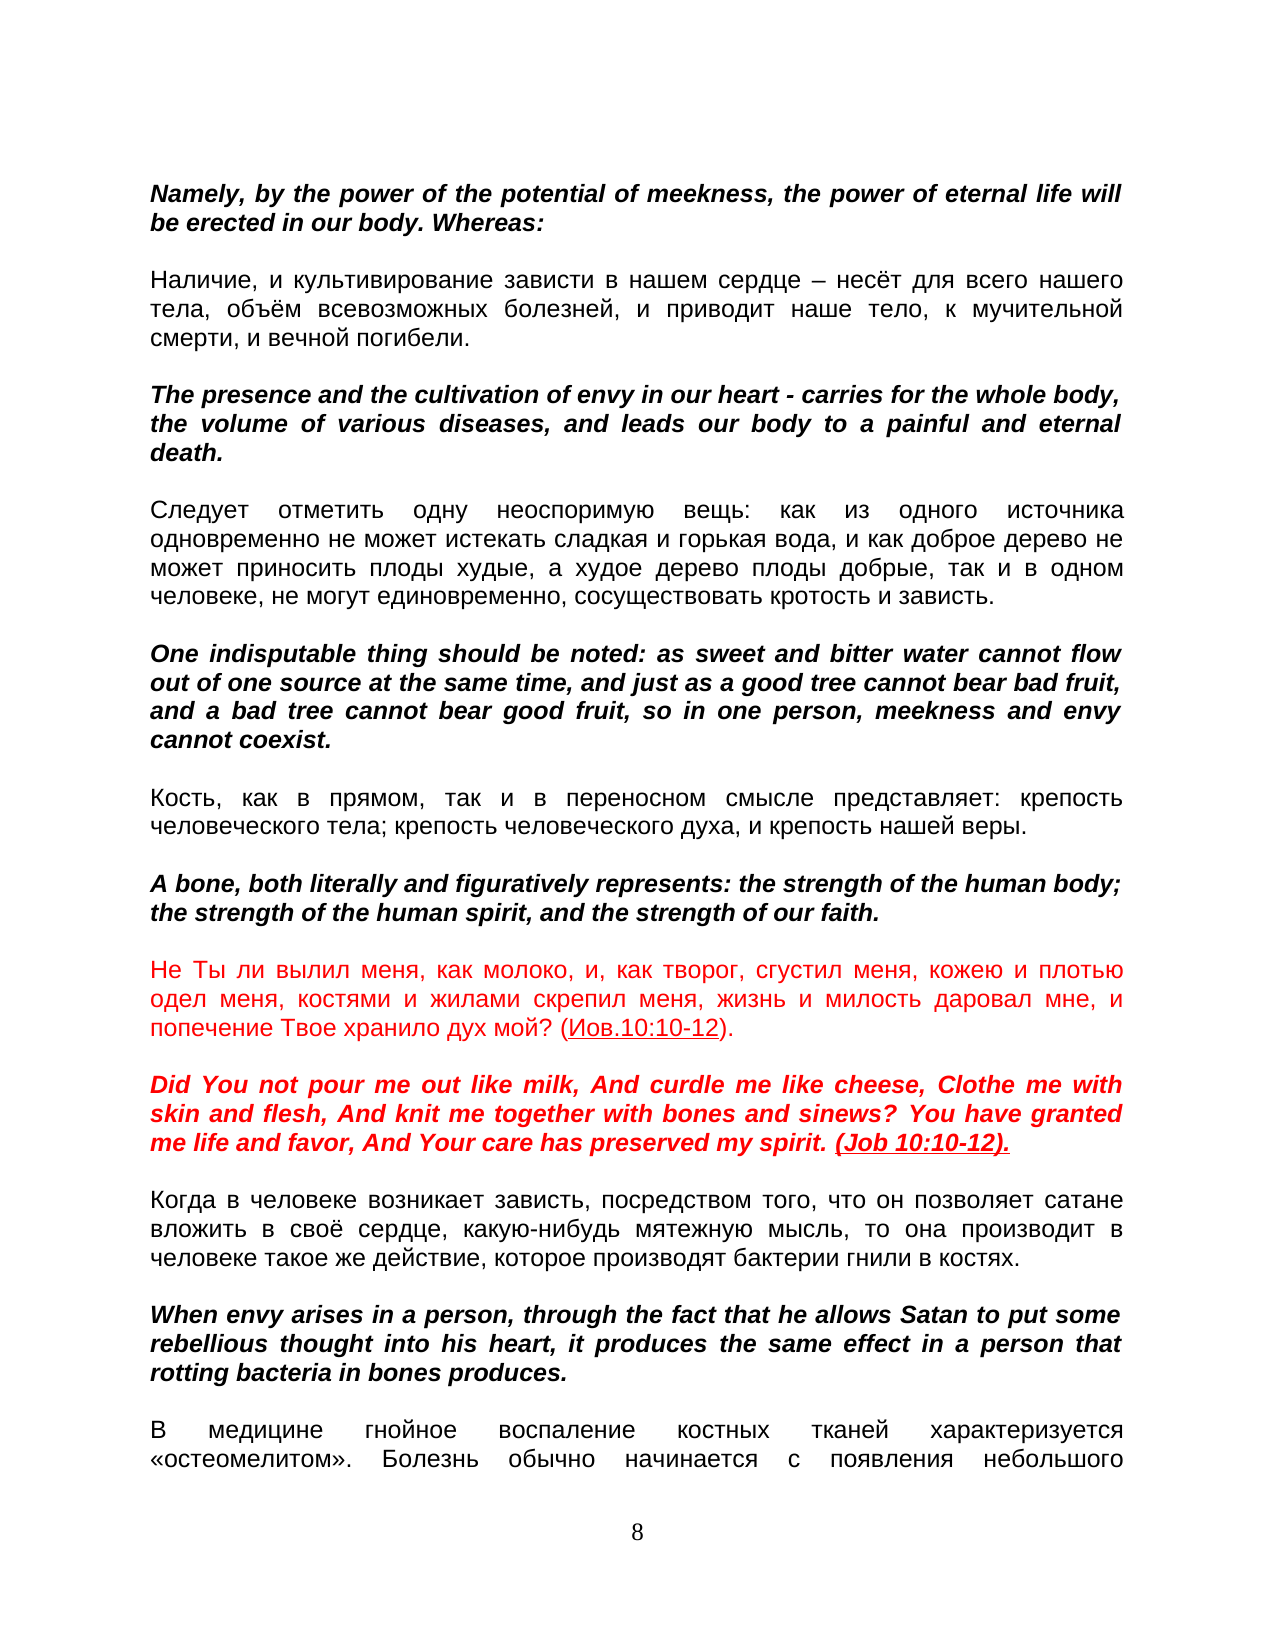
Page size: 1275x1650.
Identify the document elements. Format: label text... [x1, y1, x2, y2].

text One indisputable thing should be noted: as sweet and bitter water cannot flow out of one source at the same time, and just as a good tree cannot bear bad fruit, and a bad tree cannot bear good fruit, so in one person, meekness and envy cannot coexist. [150, 639, 1125, 754]
text Наличие, и культивирование зависти в нашем сердце – несёт для всего нашего тела, объём всевозможных болезней, и приводит наше тело, к мучительной смерти, и вечной погибели. [150, 265, 1125, 351]
text The presence and the cultivation of envy in our heart - carries for the whole body, the volume of various diseases, and leads our body to a painful and eternal death. [150, 380, 1125, 466]
text Когда в человеке возникает зависть, посредством того, что он позволяет сатане вложить в своё сердце, какую-нибудь мятежную мысль, то она производит в человеке такое же действие, которое производят бактерии гнили в костях. [150, 1185, 1125, 1271]
text When envy arises in a person, through the fact that he allows Satan to put some rebellious thought into his heart, it produces the same effect in a person that rotting bacteria in bones produces. [150, 1300, 1125, 1386]
text Не Ты ли вылил меня, как молоко, и, как творог, сгустил меня, кожею и плотью одел меня, костями и жилами скрепил меня, жизнь и милость даровал мне, и попечение Твое хранило дух мой? (Иов.10:10-12). [150, 955, 1125, 1041]
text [150, 1415, 1125, 1472]
text Следует отметить одну неоспоримую вещь: как из одного источника одновременно не может истекать сладкая и горькая вода, и как доброе дерево не может приносить плоды худые, а худое дерево плоды добрые, так и в одном человеке, не могут единовременно, сосуществовать кротость и зависть. [150, 495, 1125, 610]
text Did You not pour me out like milk, And curdle me like cheese, Clothe me with skin and flesh, And knit me together with bones and sinews? You have granted me life and favor, And Your care has preserved my spirit. (Job 10:10-12). [150, 1070, 1125, 1156]
text Namely, by the power of the potential of meekness, the power of eternal life will be erected in our body. Whereas: [150, 179, 1125, 236]
text Кость, как в прямом, так и в переносном смысле представляет: крепость человеческого тела; крепость человеческого духа, и крепость нашей веры. [150, 782, 1125, 840]
text A bone, both literally and figuratively represents: the strength of the human body; the strength of the human spirit, and the strength of our faith. [150, 869, 1125, 926]
